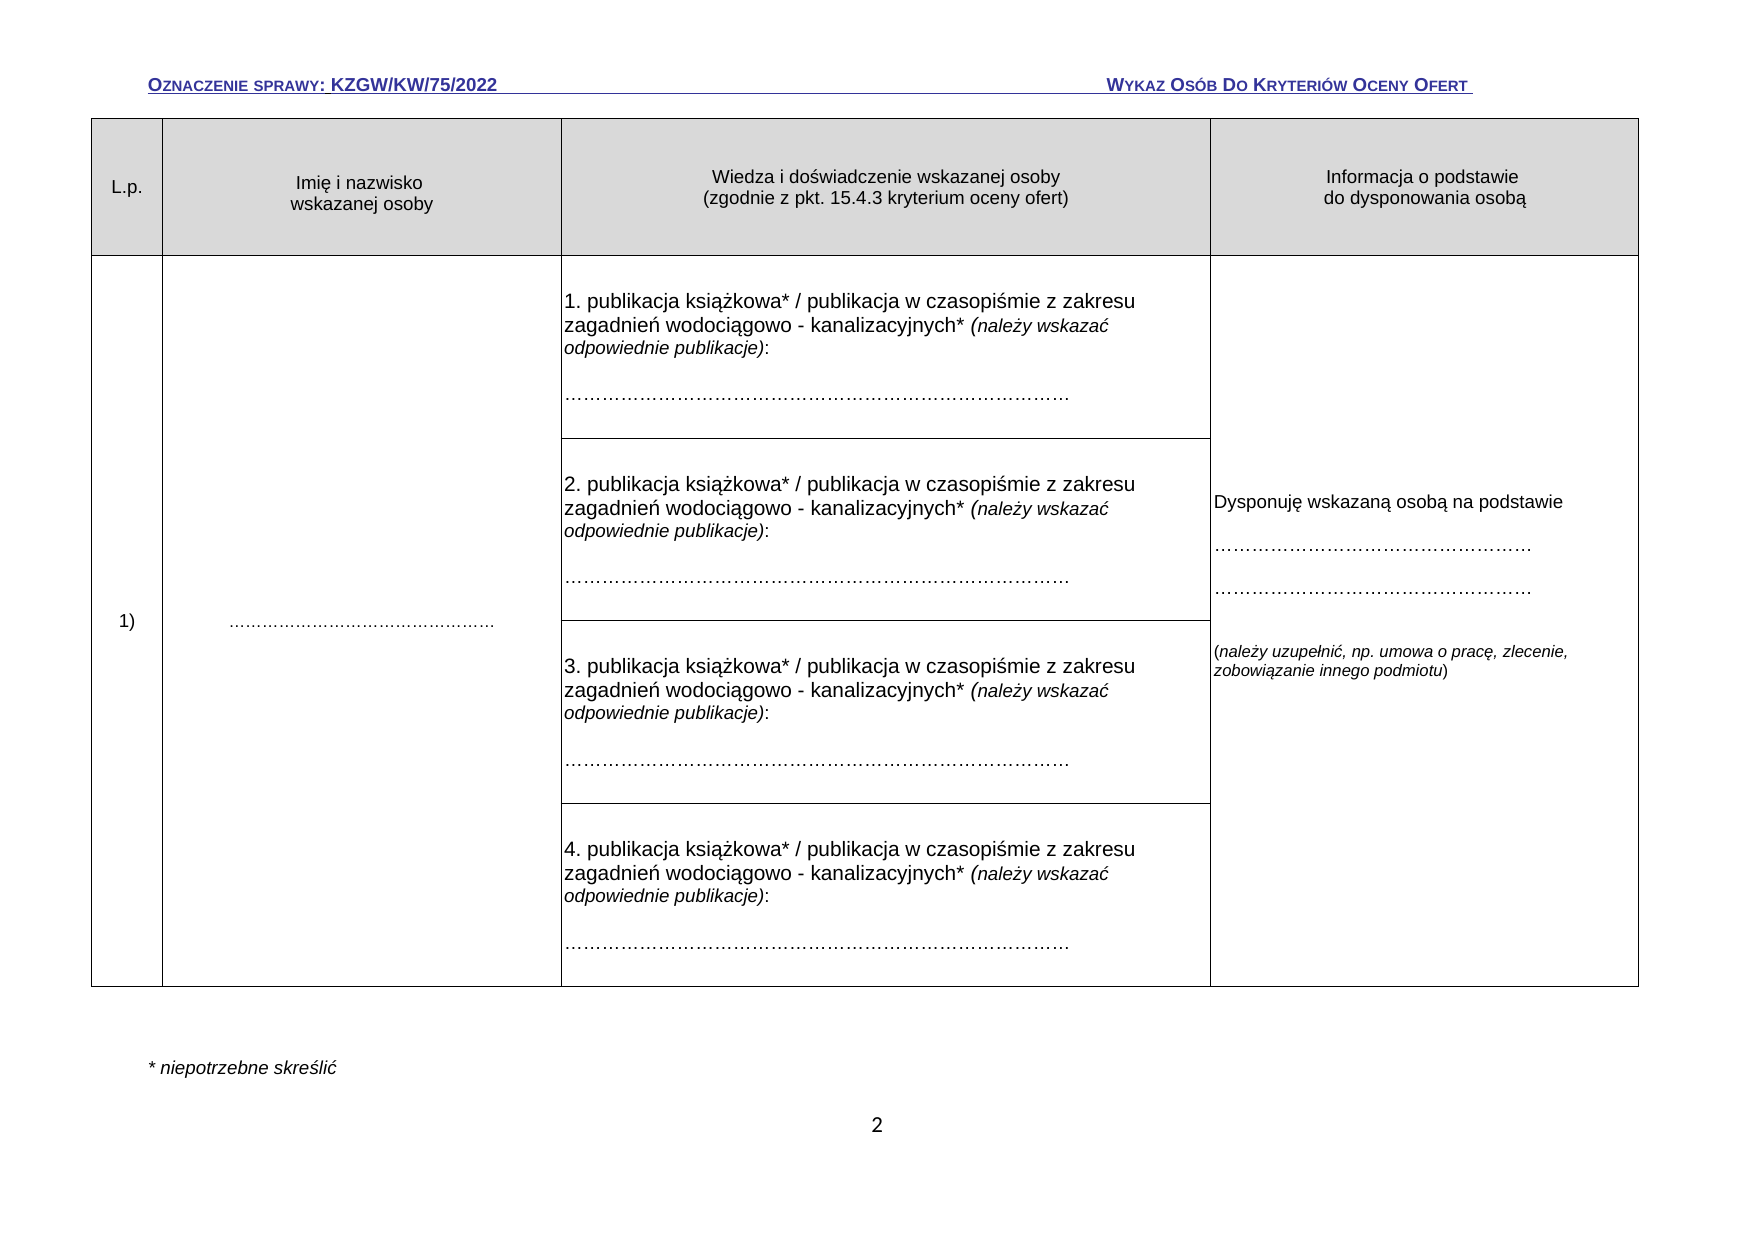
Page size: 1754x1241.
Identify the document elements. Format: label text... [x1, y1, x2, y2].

table_cell 1. publikacja książkowa* / publikacja w czasopiśmie z zakresu zagadnień wodociągowo - kanalizacyjnych* (należy wskazać odpowiednie publikacje): ……………………………………………………………………… [562, 256, 1210, 438]
table_header Informacja o podstawie do dysponowania osobą [1211, 119, 1638, 255]
table_header Wiedza i doświadczenie wskazanej osoby (zgodnie z pkt. 15.4.3 kryterium oceny ofert) [562, 119, 1210, 255]
table_cell 2. publikacja książkowa* / publikacja w czasopiśmie z zakresu zagadnień wodociągowo - kanalizacyjnych* (należy wskazać odpowiednie publikacje): ……………………………………………………………………… [562, 439, 1210, 620]
table_cell 4. publikacja książkowa* / publikacja w czasopiśmie z zakresu zagadnień wodociągowo - kanalizacyjnych* (należy wskazać odpowiednie publikacje): ……………………………………………………………………… [562, 804, 1210, 986]
text * niepotrzebne skreślić [148, 1057, 1606, 1078]
table_header L.p. [92, 119, 162, 255]
table_header Imię i nazwisko wskazanej osoby [163, 119, 561, 255]
table_cell 3. publikacja książkowa* / publikacja w czasopiśmie z zakresu zagadnień wodociągowo - kanalizacyjnych* (należy wskazać odpowiednie publikacje): ……………………………………………………………………… [562, 621, 1210, 803]
table_cell 1) [92, 256, 162, 986]
table_cell ………………………………………… [163, 256, 561, 986]
